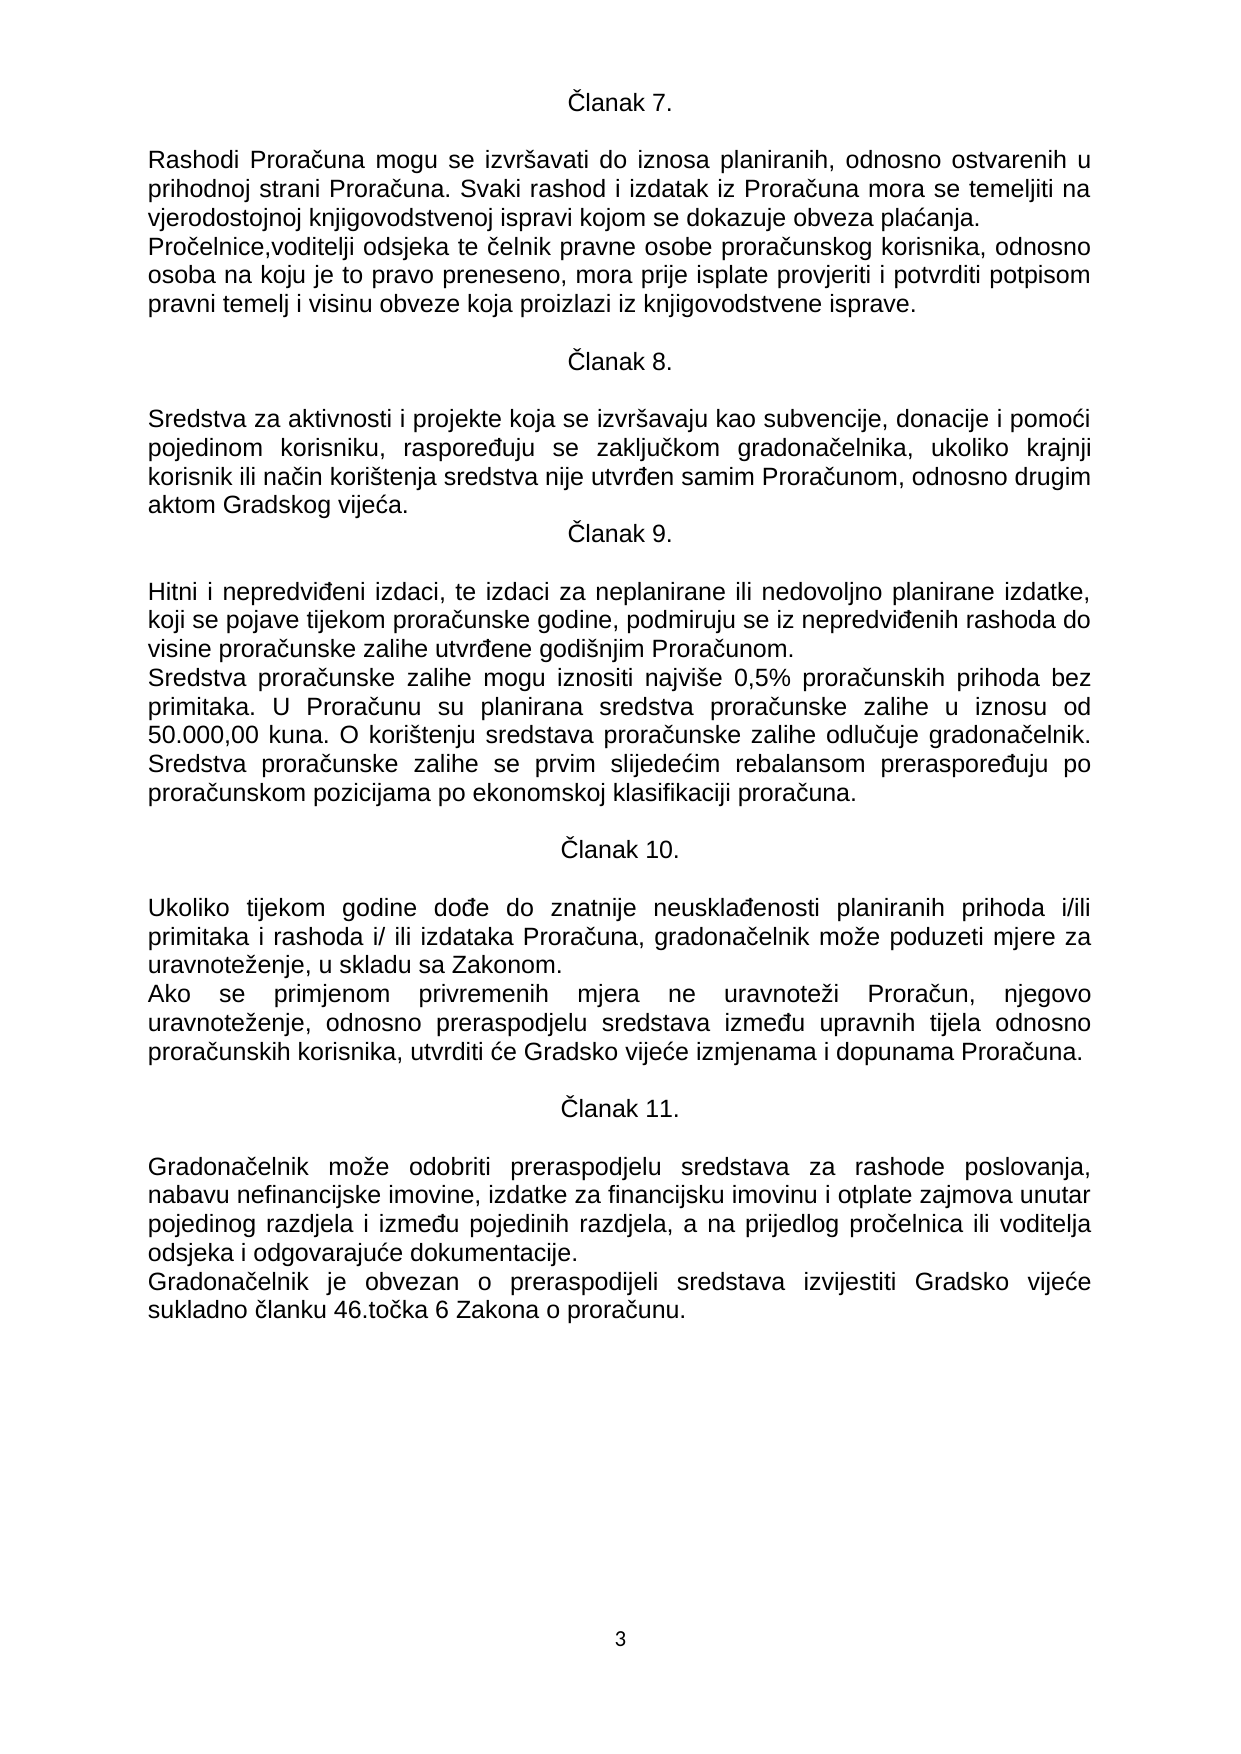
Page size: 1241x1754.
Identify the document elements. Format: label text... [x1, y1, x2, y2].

text Sredstva proračunske zalihe mogu iznositi najviše 0,5% proračunskih prihoda bez primitaka. U Proračunu su planirana sredstva proračunske zalihe u iznosu od 50.000,00 kuna. O korištenju sredstava proračunske zalihe odlučuje gradonačelnik. Sredstva proračunske zalihe se prvim slijedećim rebalansom preraspoređuju po proračunskom pozicijama po ekonomskoj klasifikaciji proračuna. [148, 663, 1093, 807]
text Ukoliko tijekom godine dođe do znatnije neusklađenosti planiranih prihoda i/ili primitaka i rashoda i/ ili izdataka Proračuna, gradonačelnik može poduzeti mjere za uravnoteženje, u skladu sa Zakonom. [148, 893, 1093, 979]
text Pročelnice,voditelji odsjeka te čelnik pravne osobe proračunskog korisnika, odnosno osoba na koju je to pravo preneseno, mora prije isplate provjeriti i potvrditi potpisom pravni temelj i visinu obveze koja proizlazi iz knjigovodstvene isprave. [148, 232, 1093, 318]
text Rashodi Proračuna mogu se izvršavati do iznosa planiranih, odnosno ostvarenih u prihodnoj strani Proračuna. Svaki rashod i izdatak iz Proračuna mora se temeljiti na vjerodostojnoj knjigovodstvenoj ispravi kojom se dokazuje obveza plaćanja. [148, 145, 1093, 232]
text Hitni i nepredviđeni izdaci, te izdaci za neplanirane ili nedovoljno planirane izdatke, koji se pojave tijekom proračunske godine, podmiruju se iz nepredviđenih rashoda do visine proračunske zalihe utvrđene godišnjim Proračunom. [148, 577, 1093, 663]
text Ako se primjenom privremenih mjera ne uravnoteži Proračun, njegovo uravnoteženje, odnosno preraspodjelu sredstava između upravnih tijela odnosno proračunskih korisnika, utvrditi će Gradsko vijeće izmjenama i dopunama Proračuna. [148, 979, 1093, 1065]
text Članak 10. [148, 835, 1093, 864]
text Članak 7. [148, 88, 1093, 117]
text Članak 11. [148, 1094, 1093, 1123]
text Gradonačelnik može odobriti preraspodjelu sredstava za rashode poslovanja, nabavu nefinancijske imovine, izdatke za financijsku imovinu i otplate zajmova unutar pojedinog razdjela i između pojedinih razdjela, a na prijedlog pročelnica ili voditelja odsjeka i odgovarajuće dokumentacije. [148, 1152, 1093, 1267]
text Gradonačelnik je obvezan o preraspodijeli sredstava izvijestiti Gradsko vijeće sukladno članku 46.točka 6 Zakona o proračunu. [148, 1267, 1093, 1324]
text Sredstva za aktivnosti i projekte koja se izvršavaju kao subvencije, donacije i pomoći pojedinom korisniku, raspoređuju se zaključkom gradonačelnika, ukoliko krajnji korisnik ili način korištenja sredstva nije utvrđen samim Proračunom, odnosno drugim aktom Gradskog vijeća. [148, 404, 1093, 519]
text Članak 8. [148, 347, 1093, 375]
text Članak 9. [148, 519, 1093, 548]
